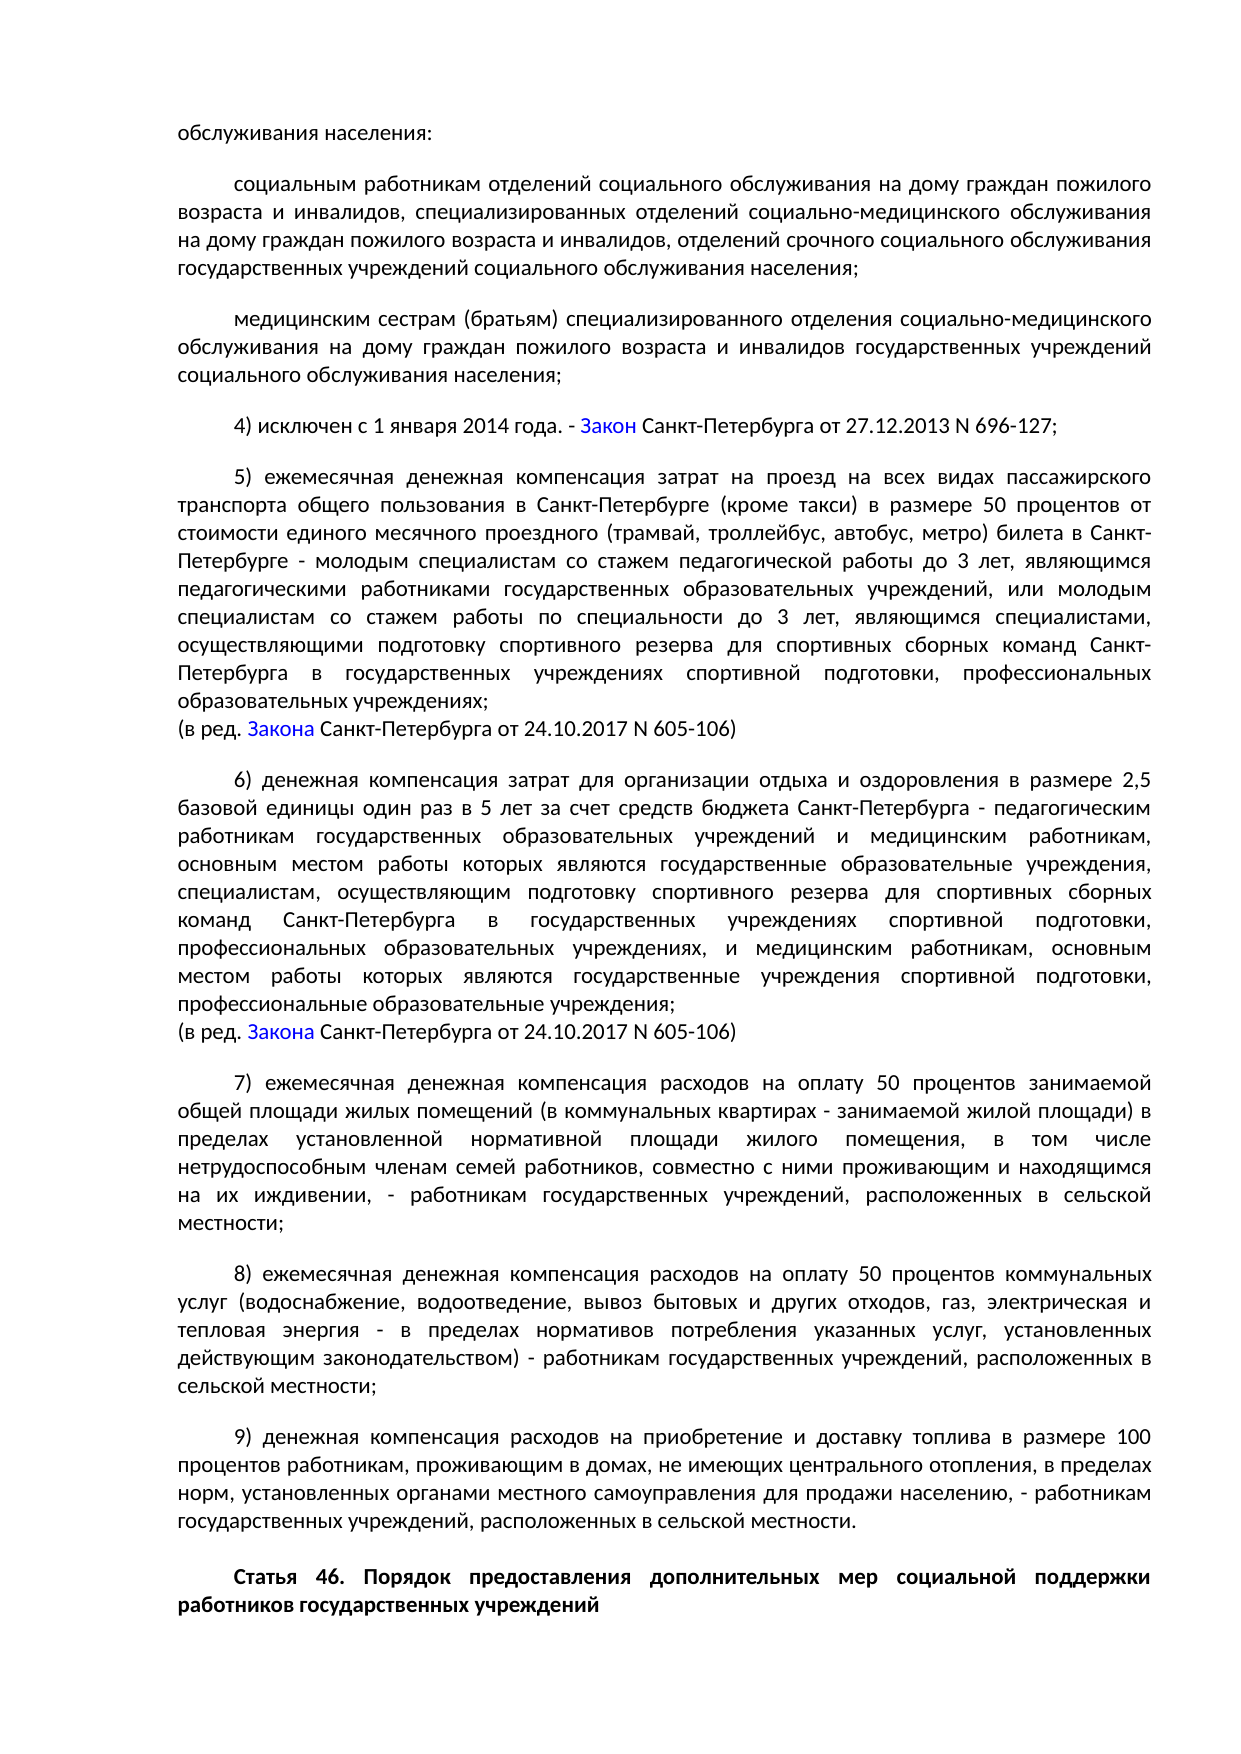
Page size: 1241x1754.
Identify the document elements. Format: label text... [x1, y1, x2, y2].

text 6) денежная компенсация затрат для организации отдыха и оздоровления в размере 2,5 базовой единицы один раз в 5 лет за счет средств бюджета Санкт-Петербурга - педагогическим работникам государственных образовательных учреждений и медицинским работникам, основным местом работы которых являются государственные образовательные учреждения, специалистам, осуществляющим подготовку спортивного резерва для спортивных сборных команд Санкт-Петербурга в государственных учреждениях спортивной подготовки, профессиональных образовательных учреждениях, и медицинским работникам, основным местом работы которых являются государственные учреждения спортивной подготовки, профессиональные образовательные учреждения; [177, 765, 1152, 1017]
text 7) ежемесячная денежная компенсация расходов на оплату 50 процентов занимаемой общей площади жилых помещений (в коммунальных квартирах - занимаемой жилой площади) в пределах установленной нормативной площади жилого помещения, в том числе нетрудоспособным членам семей работников, совместно с ними проживающим и находящимся на их иждивении, - работникам государственных учреждений, расположенных в сельской местности; [177, 1068, 1152, 1236]
text 9) денежная компенсация расходов на приобретение и доставку топлива в размере 100 процентов работникам, проживающим в домах, не имеющих центрального отопления, в пределах норм, установленных органами местного самоуправления для продажи населению, - работникам государственных учреждений, расположенных в сельской местности. [177, 1422, 1152, 1534]
text 4) исключен с 1 января 2014 года. - Закон Санкт-Петербурга от 27.12.2013 N 696-127; [177, 411, 1152, 439]
text 5) ежемесячная денежная компенсация затрат на проезд на всех видах пассажирского транспорта общего пользования в Санкт-Петербурге (кроме такси) в размере 50 процентов от стоимости единого месячного проездного (трамвай, троллейбус, автобус, метро) билета в Санкт-Петербурге - молодым специалистам со стажем педагогической работы до 3 лет, являющимся педагогическими работниками государственных образовательных учреждений, или молодым специалистам со стажем работы по специальности до 3 лет, являющимся специалистами, осуществляющими подготовку спортивного резерва для спортивных сборных команд Санкт-Петербурга в государственных учреждениях спортивной подготовки, профессиональных образовательных учреждениях; [177, 462, 1152, 714]
title Статья 46. Порядок предоставления дополнительных мер социальной поддержки работников государственных учреждений [177, 1562, 1152, 1618]
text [177, 118, 1152, 146]
text (в ред. Закона Санкт-Петербурга от 24.10.2017 N 605-106) [177, 714, 1152, 742]
text 8) ежемесячная денежная компенсация расходов на оплату 50 процентов коммунальных услуг (водоснабжение, водоотведение, вывоз бытовых и других отходов, газ, электрическая и тепловая энергия - в пределах нормативов потребления указанных услуг, установленных действующим законодательством) - работникам государственных учреждений, расположенных в сельской местности; [177, 1259, 1152, 1399]
text (в ред. Закона Санкт-Петербурга от 24.10.2017 N 605-106) [177, 1017, 1152, 1045]
